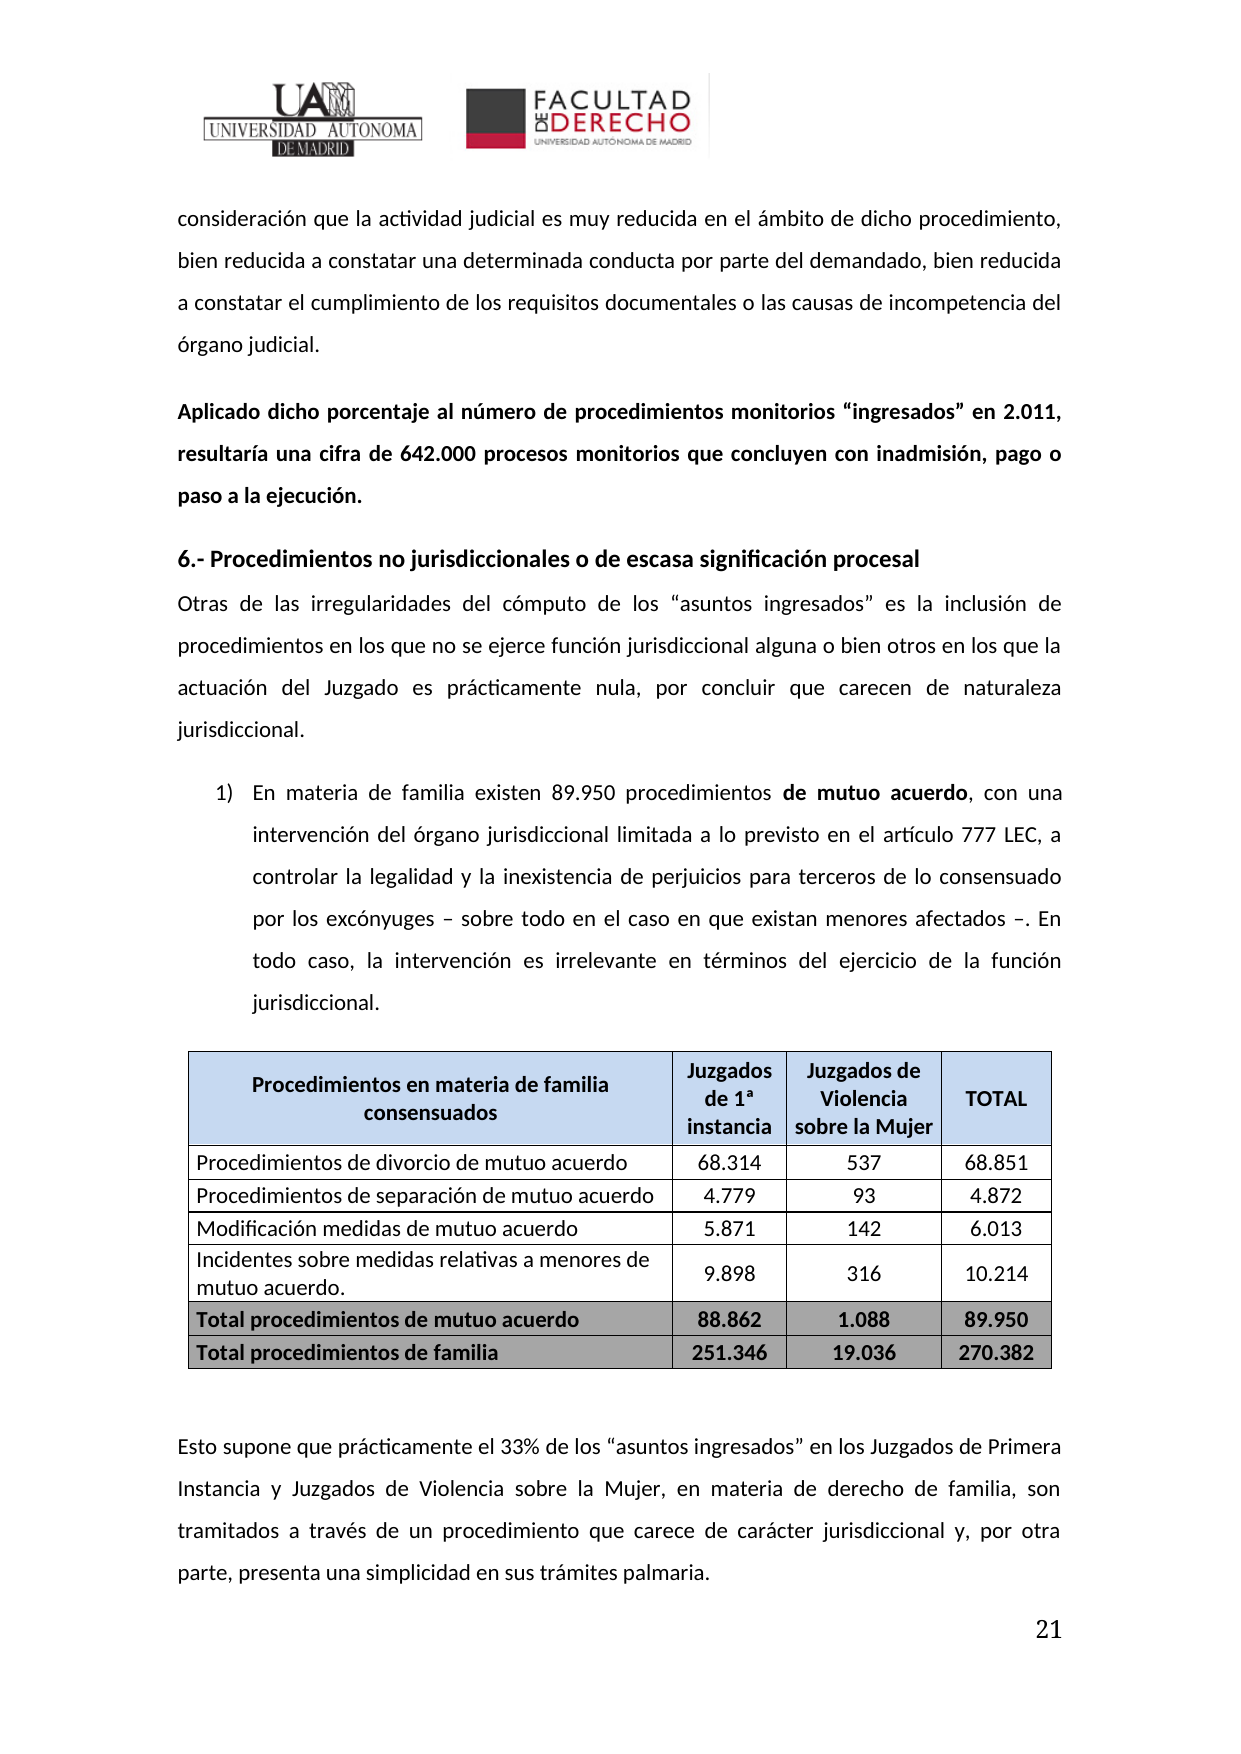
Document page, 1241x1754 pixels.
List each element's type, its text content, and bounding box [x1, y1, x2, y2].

table_header Juzgados de Violencia sobre la Mujer [787, 1052, 941, 1144]
table_cell 4.779 [673, 1180, 786, 1211]
list En materia de familia existen 89.950 procedimientos de mutuo acuerdo, con una intervención del órgano jurisdiccional limitada a lo previsto en el artículo 777 LEC, a controlar la legalidad y la inexistencia de perjuicios para terceros de lo consensuado por los excónyuges – sobre todo en el caso en que existan menores afectados –. En todo caso, la intervención es irrelevante en términos del ejercicio de la función jurisdiccional. [215, 778, 1063, 1016]
table_cell 251.346 [673, 1336, 786, 1368]
text Aplicado dicho porcentaje al número de procedimientos monitorios “ingresados” en 2.011, resultaría una cifra de 642.000 procesos monitorios que concluyen con inadmisión, pago o paso a la ejecución. [177, 397, 1063, 509]
table_cell 88.862 [673, 1302, 786, 1335]
table_cell 537 [787, 1146, 941, 1179]
table_cell 1.088 [787, 1302, 941, 1335]
table_cell 5.871 [673, 1213, 786, 1244]
table_cell Procedimientos de separación de mutuo acuerdo [189, 1180, 672, 1211]
text Otras de las irregularidades del cómputo de los “asuntos ingresados” es la inclusión de procedimientos en los que no se ejerce función jurisdiccional alguna o bien otros en los que la actuación del Juzgado es prácticamente nula, por concluir que carecen de naturaleza jurisdiccional. [177, 589, 1063, 743]
table_header Procedimientos en materia de familia consensuados [189, 1052, 672, 1144]
table_cell 19.036 [787, 1336, 941, 1368]
table_cell 316 [787, 1245, 941, 1301]
picture [177, 73, 710, 162]
table_cell 270.382 [942, 1336, 1051, 1368]
text Esto supone que prácticamente el 33% de los “asuntos ingresados” en los Juzgados de Primera Instancia y Juzgados de Violencia sobre la Mujer, en materia de derecho de familia, son tramitados a través de un procedimiento que carece de carácter jurisdiccional y, por otra parte, presenta una simplicidad en sus trámites palmaria. [177, 1432, 1063, 1586]
table_cell 93 [787, 1180, 941, 1211]
table_cell 6.013 [942, 1213, 1051, 1244]
table_header Juzgados de 1ª instancia [673, 1052, 786, 1144]
table_cell 89.950 [942, 1302, 1051, 1335]
table_cell 4.872 [942, 1180, 1051, 1211]
table_cell 68.314 [673, 1146, 786, 1179]
table_cell Modificación medidas de mutuo acuerdo [189, 1213, 672, 1244]
subtitle 6.- Procedimientos no jurisdiccionales o de escasa significación procesal [177, 544, 1063, 574]
table_cell 10.214 [942, 1245, 1051, 1301]
table_cell 142 [787, 1213, 941, 1244]
table_cell Procedimientos de divorcio de mutuo acuerdo [189, 1146, 672, 1179]
table_cell Incidentes sobre medidas relativas a menores de mutuo acuerdo. [189, 1245, 672, 1301]
table_cell Total procedimientos de mutuo acuerdo [189, 1302, 672, 1335]
table_cell 9.898 [673, 1245, 786, 1301]
table_cell Total procedimientos de familia [189, 1336, 672, 1368]
table_header TOTAL [942, 1052, 1051, 1144]
table_cell 68.851 [942, 1146, 1051, 1179]
